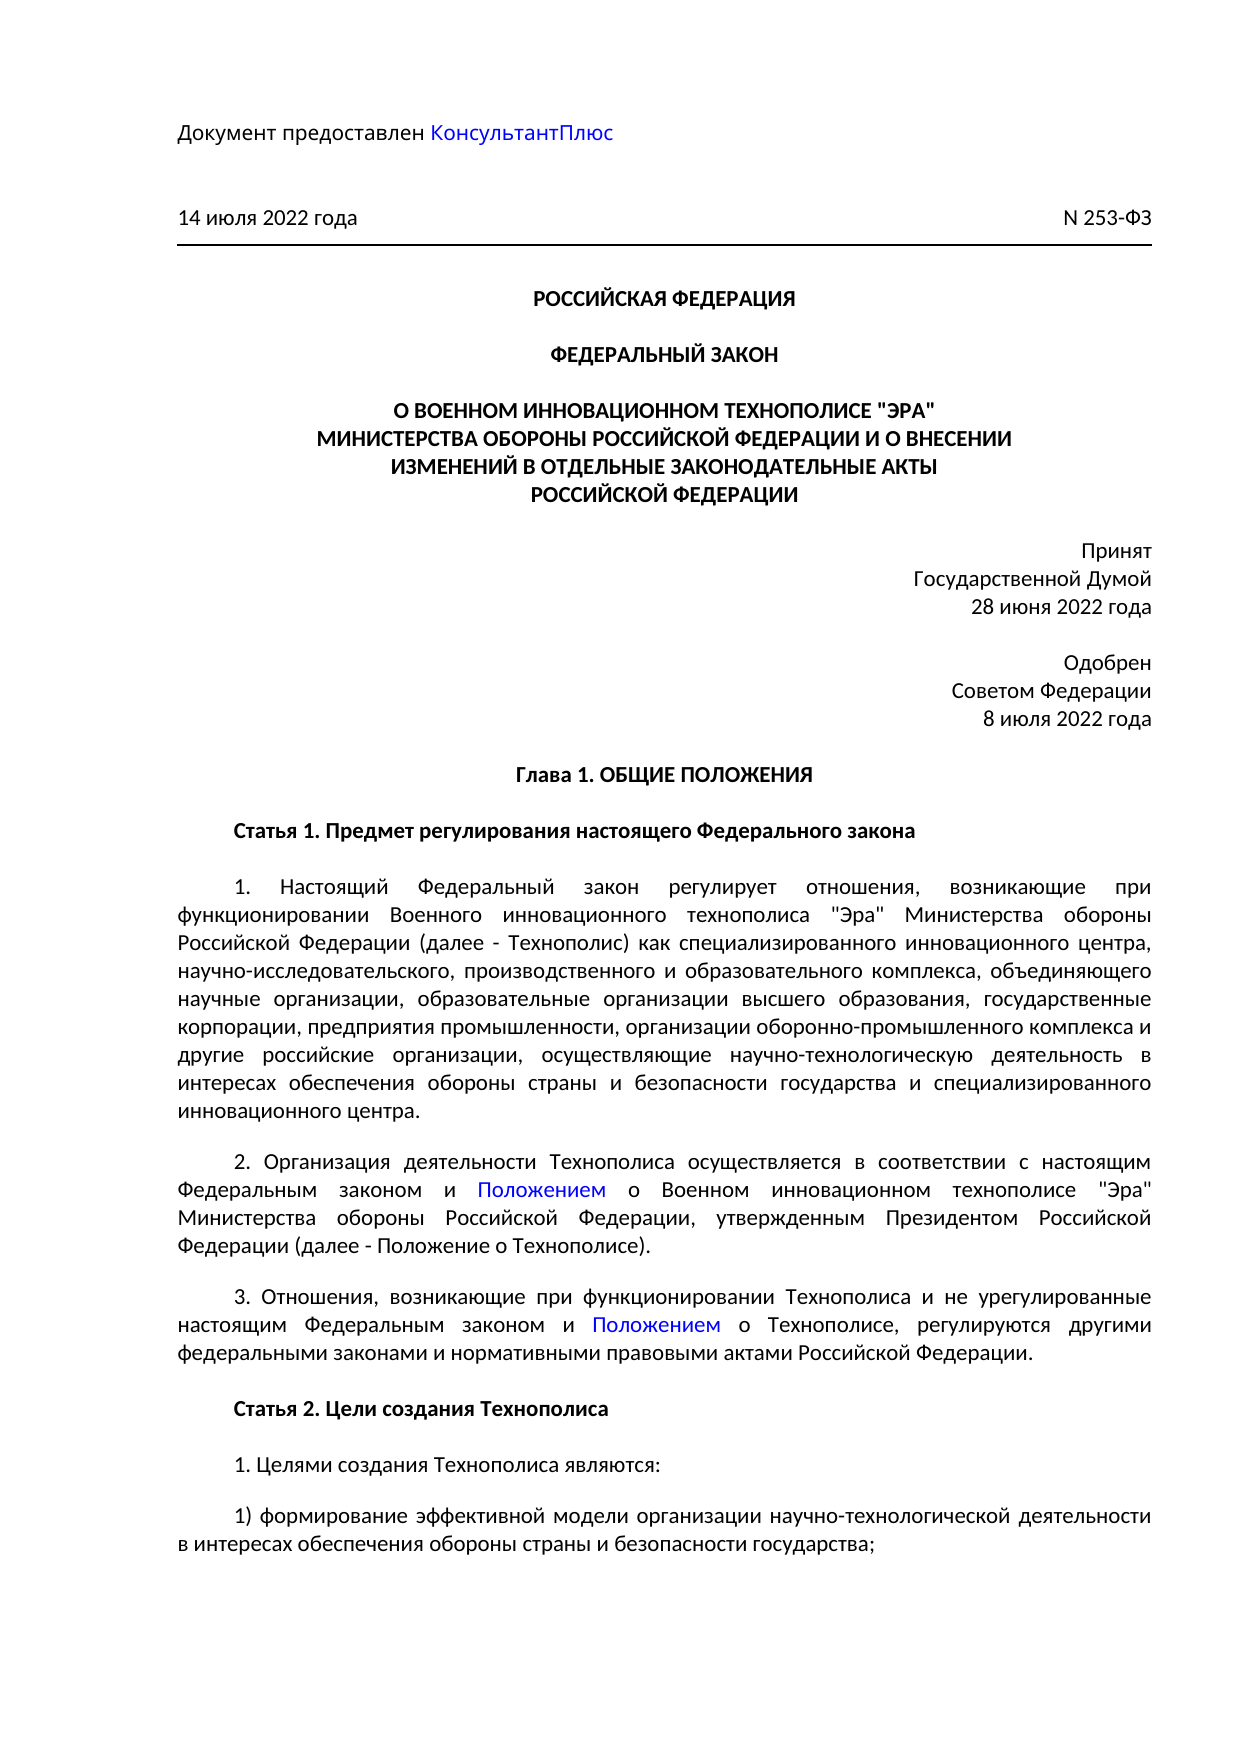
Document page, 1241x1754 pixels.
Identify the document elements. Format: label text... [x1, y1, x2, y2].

title ИЗМЕНЕНИЙ В ОТДЕЛЬНЫЕ ЗАКОНОДАТЕЛЬНЫЕ АКТЫ [177, 452, 1152, 480]
text Одобрен [177, 648, 1152, 676]
title Статья 2. Цели создания Технополиса [177, 1394, 1152, 1423]
text Государственной Думой [177, 564, 1152, 592]
text 8 июля 2022 года [177, 704, 1152, 732]
text 1) формирование эффективной модели организации научно-технологической деятельности в интересах обеспечения обороны страны и безопасности государства; [177, 1502, 1152, 1558]
table_header 14 июля 2022 года [177, 203, 664, 231]
text 1. Целями создания Технополиса являются: [177, 1451, 1152, 1479]
title ФЕДЕРАЛЬНЫЙ ЗАКОН [177, 340, 1152, 368]
title Глава 1. ОБЩИЕ ПОЛОЖЕНИЯ [177, 760, 1152, 788]
text 28 июня 2022 года [177, 592, 1152, 620]
text 3. Отношения, возникающие при функционировании Технополиса и не урегулированные настоящим Федеральным законом и Положением о Технополисе, регулируются другими федеральными законами и нормативными правовыми актами Российской Федерации. [177, 1282, 1152, 1367]
title Статья 1. Предмет регулирования настоящего Федерального закона [177, 816, 1152, 844]
text 2. Организация деятельности Технополиса осуществляется в соответствии с настоящим Федеральным законом и Положением о Военном инновационном технополисе "Эра" Министерства обороны Российской Федерации, утвержденным Президентом Российской Федерации (далее - Положение о Технополисе). [177, 1147, 1152, 1259]
title Документ предоставлен КонсультантПлюс [177, 118, 1152, 175]
title РОССИЙСКОЙ ФЕДЕРАЦИИ [177, 480, 1152, 508]
text Советом Федерации [177, 676, 1152, 704]
title МИНИСТЕРСТВА ОБОРОНЫ РОССИЙСКОЙ ФЕДЕРАЦИИ И О ВНЕСЕНИИ [177, 424, 1152, 452]
table_header N 253-ФЗ [664, 203, 1152, 231]
text Принят [177, 536, 1152, 564]
title О ВОЕННОМ ИННОВАЦИОННОМ ТЕХНОПОЛИСЕ "ЭРА" [177, 396, 1152, 424]
text 1. Настоящий Федеральный закон регулирует отношения, возникающие при функционировании Военного инновационного технополиса "Эра" Министерства обороны Российской Федерации (далее - Технополис) как специализированного инновационного центра, научно-исследовательского, производственного и образовательного комплекса, объединяющего научные организации, образовательные организации высшего образования, государственные корпорации, предприятия промышленности, организации оборонно-промышленного комплекса и другие российские организации, осуществляющие научно-технологическую деятельность в интересах обеспечения обороны страны и безопасности государства и специализированного инновационного центра. [177, 872, 1152, 1124]
title РОССИЙСКАЯ ФЕДЕРАЦИЯ [177, 284, 1152, 312]
